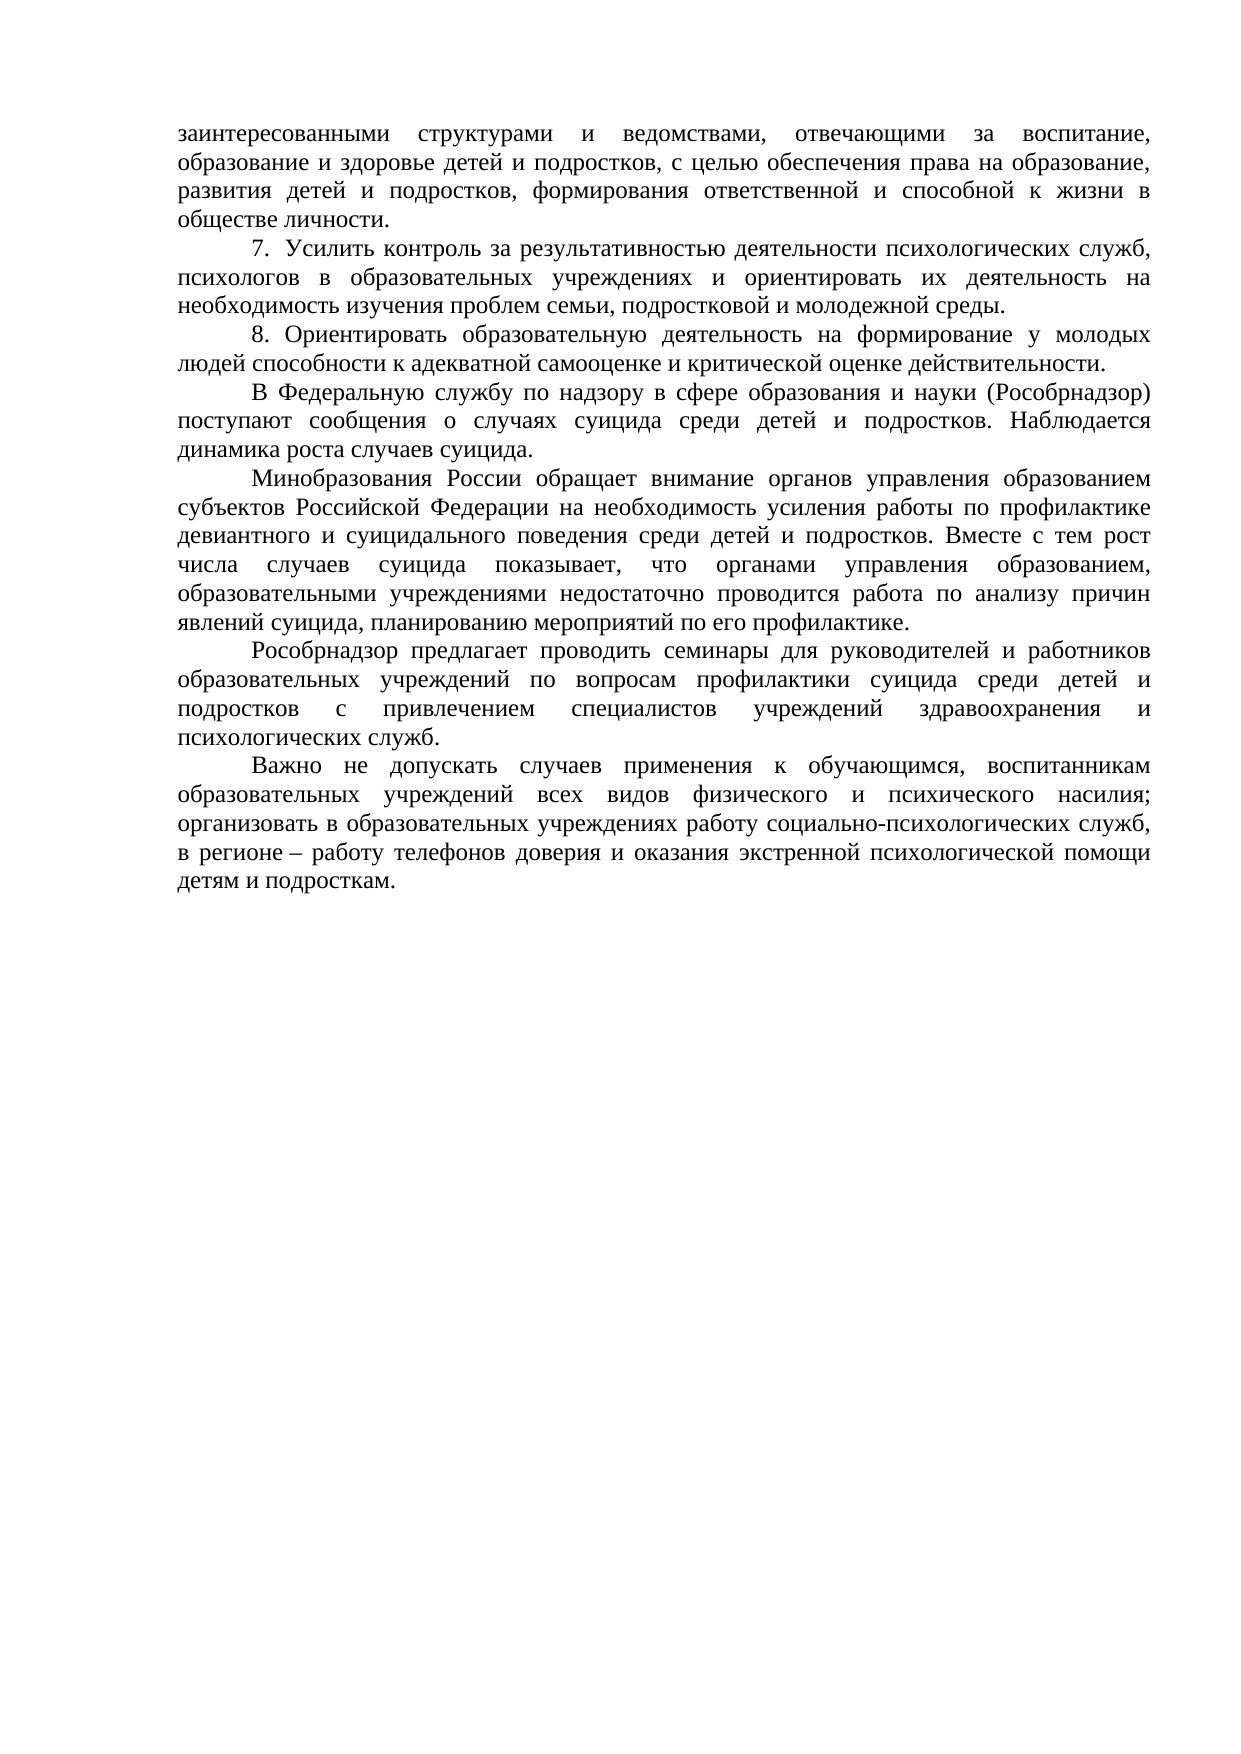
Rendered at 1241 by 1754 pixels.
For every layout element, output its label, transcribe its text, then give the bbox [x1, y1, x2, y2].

text В Федеральную службу по надзору в сфере образования и науки (Рособрнадзор) поступают сообщения о случаях суицида среди детей и подростков. Наблюдается динамика роста случаев суицида. [177, 377, 1152, 463]
text Минобразования России обращает внимание органов управления образованием субъектов Российской Федерации на необходимость усиления работы по профилактике девиантного и суицидального поведения среди детей и подростков. Вместе с тем рост числа случаев суицида показывает, что органами управления образованием, образовательными учреждениями недостаточно проводится работа по анализу причин явлений суицида, планированию мероприятий по его профилактике. [177, 463, 1152, 636]
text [177, 118, 1152, 233]
text Рособрнадзор предлагает проводить семинары для руководителей и работников образовательных учреждений по вопросам профилактики суицида среди детей и подростков с привлечением специалистов учреждений здравоохранения и психологических служб. [177, 636, 1152, 751]
text 7. Усилить контроль за результативностью деятельности психологических служб, психологов в образовательных учреждениях и ориентировать их деятельность на необходимость изучения проблем семьи, подростковой и молодежной среды. [177, 233, 1152, 319]
text 8. Ориентировать образовательную деятельность на формирование у молодых людей способности к адекватной самооценке и критической оценке действительности. [177, 319, 1152, 377]
text Важно не допускать случаев применения к обучающимся, воспитанникам образовательных учреждений всех видов физического и психического насилия; организовать в образовательных учреждениях работу социально-психологических служб, в регионе – работу телефонов доверия и оказания экстренной психологической помощи детям и подросткам. [177, 751, 1152, 894]
